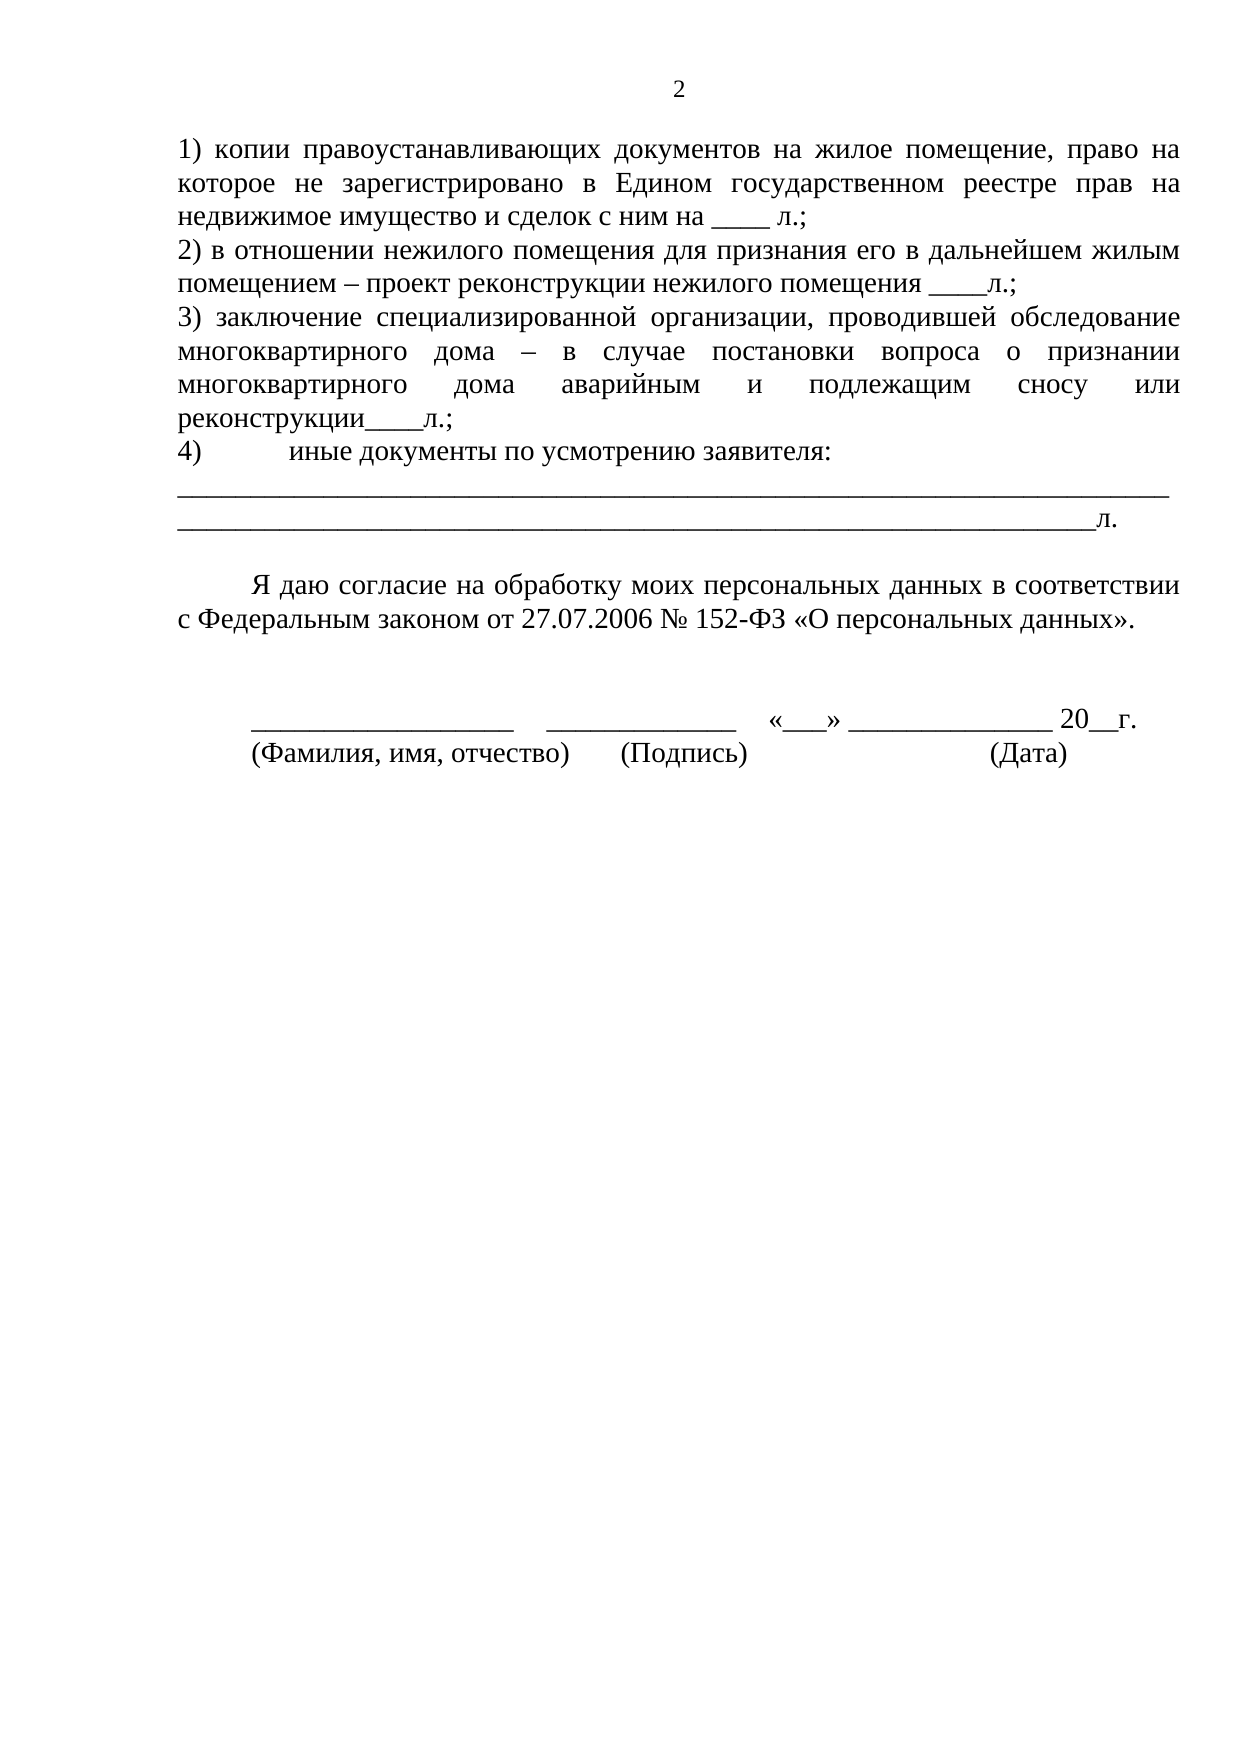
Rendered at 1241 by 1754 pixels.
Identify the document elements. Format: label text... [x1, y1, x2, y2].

text 1) копии правоустанавливающих документов на жилое помещение, право на которое не зарегистрировано в Едином государственном реестре прав на недвижимое имущество и сделок с ним на ____ л.; [177, 118, 1181, 232]
text __________________ _____________ «___» ______________ 20__г. [177, 702, 1181, 735]
text 3) заключение специализированной организации, проводившей обследование многоквартирного дома – в случае постановки вопроса о признании многоквартирного дома аварийным и подлежащим сносу или реконструкции____л.; [177, 299, 1181, 433]
list иные документы по усмотрению заявителя: [177, 433, 1181, 467]
text 2) в отношении нежилого помещения для признания его в дальнейшем жилым помещением – проект реконструкции нежилого помещения ____л.; [177, 232, 1181, 299]
text ___________________________________________________________________________________________________________________________________л. [177, 467, 1181, 534]
text (Фамилия, имя, отчество) (Подпись) (Дата) [177, 735, 1181, 769]
text Я даю согласие на обработку моих персональных данных в соответствии с Федеральным законом от 27.07.2006 № 152-ФЗ «О персональных данных». [177, 567, 1181, 634]
